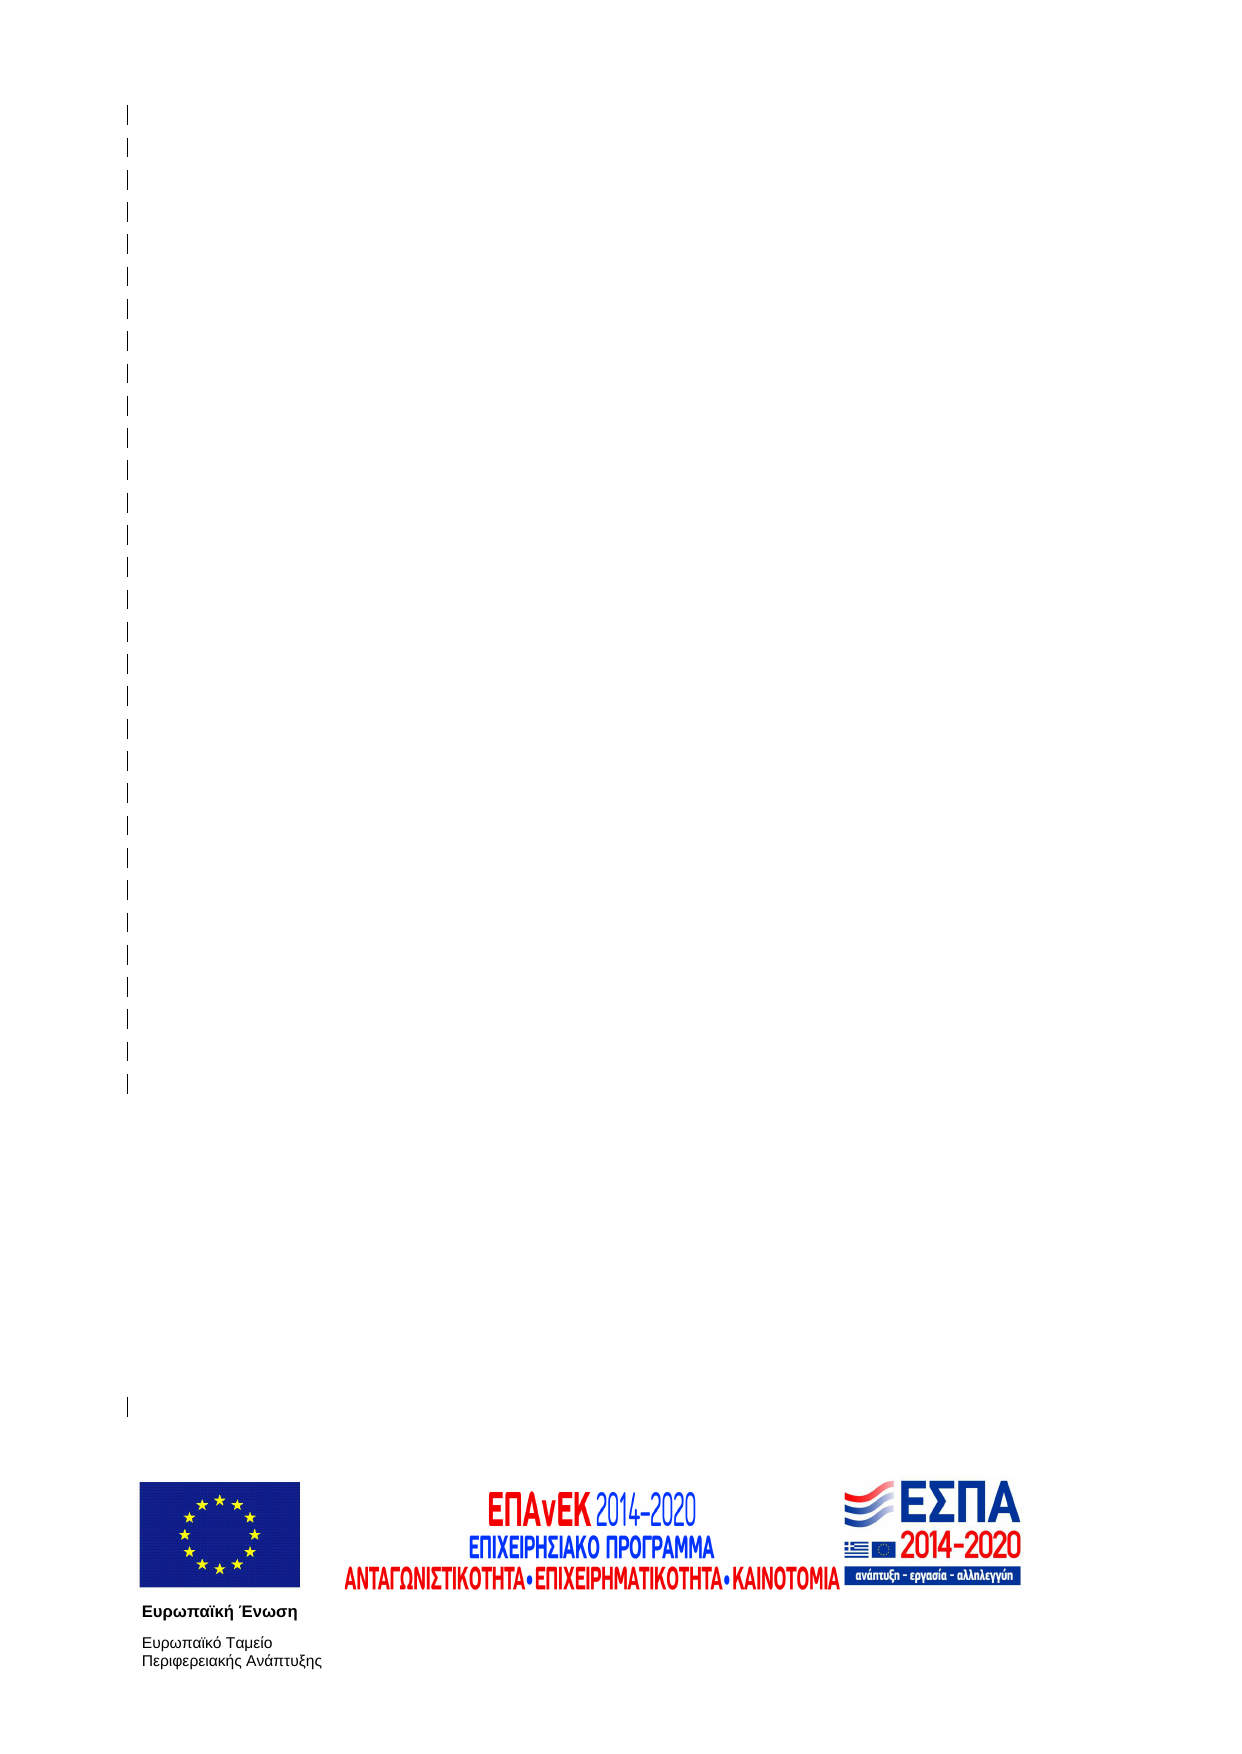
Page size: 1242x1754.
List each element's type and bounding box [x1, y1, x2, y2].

picture [344, 1491, 839, 1590]
picture [137, 1479, 303, 1590]
